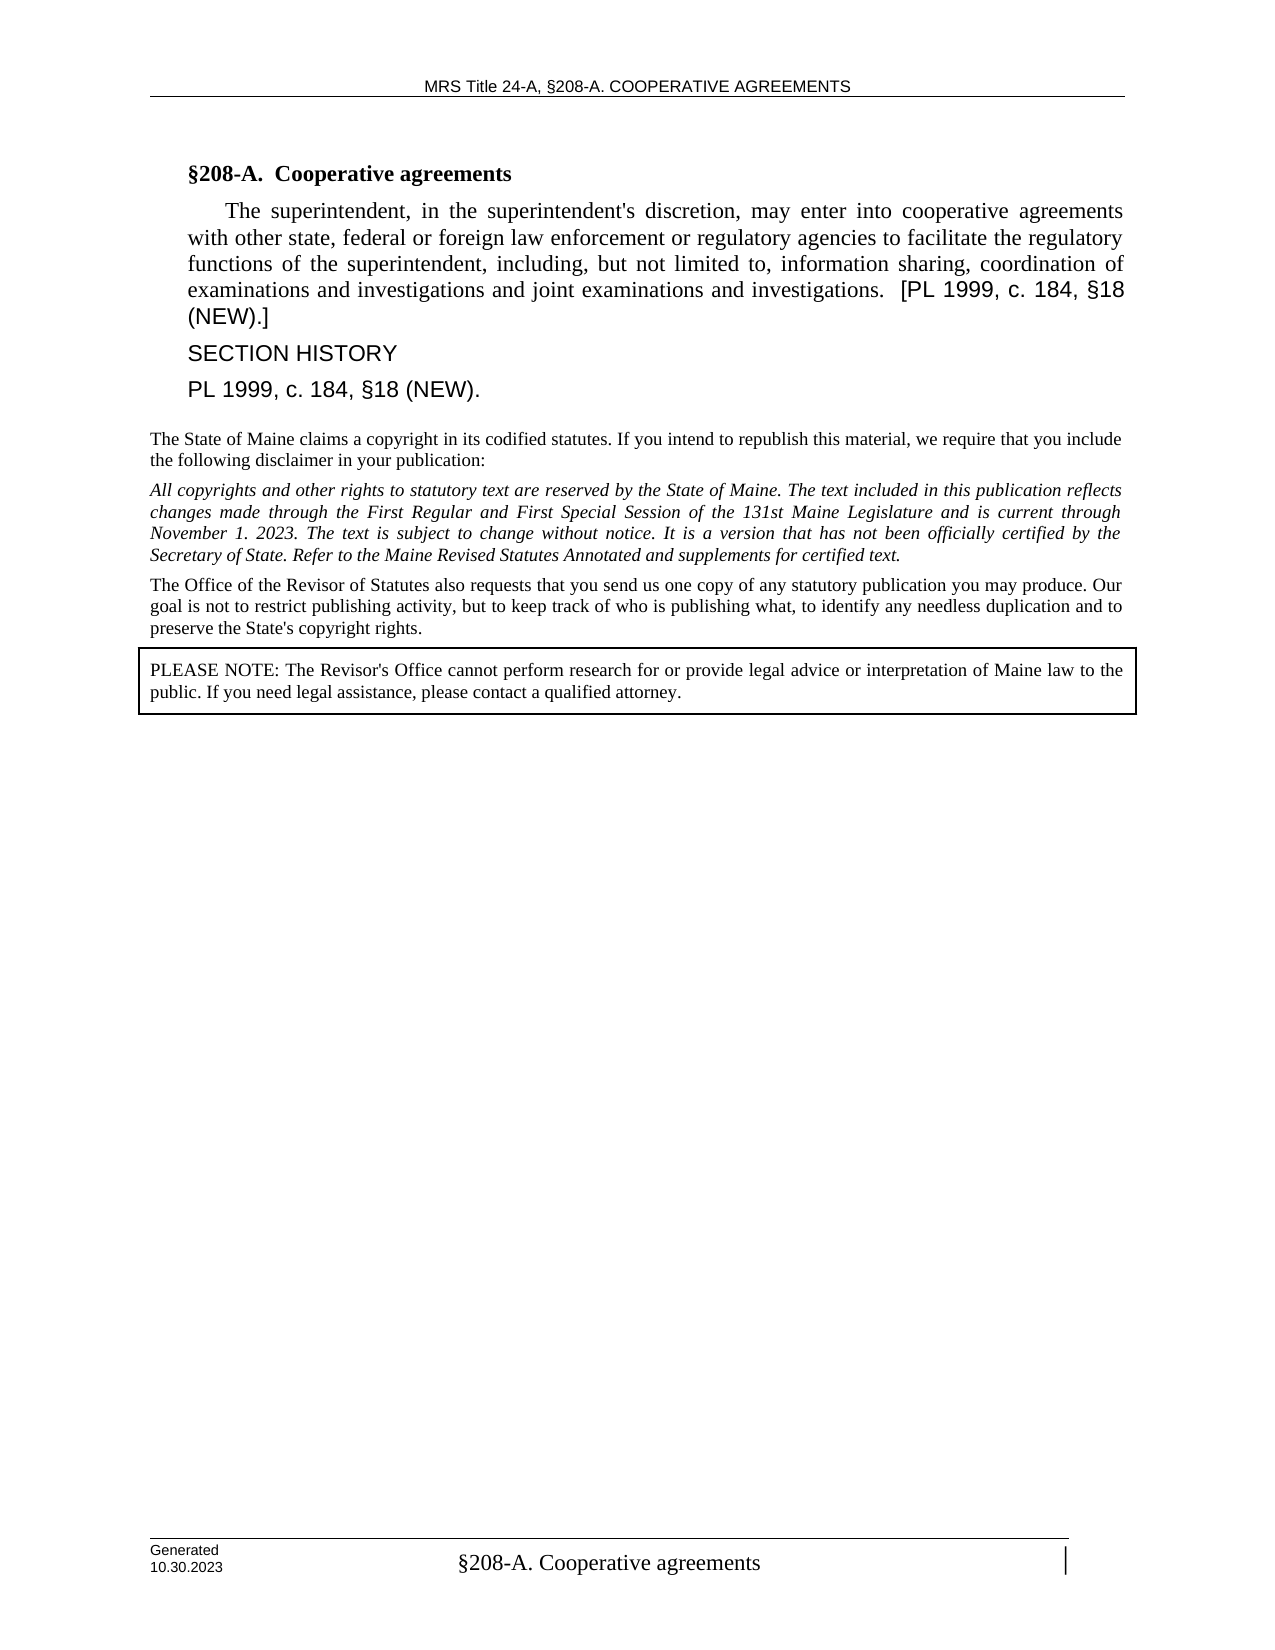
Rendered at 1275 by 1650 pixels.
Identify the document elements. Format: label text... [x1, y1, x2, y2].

text PL 1999, c. 184, §18 (NEW). [187, 376, 1125, 403]
text The State of Maine claims a copyright in its codified statutes. If you intend to republish this material, we require that you include the following disclaimer in your publication: [150, 428, 1125, 471]
text The superintendent, in the superintendent's discretion, may enter into cooperative agreements with other state, federal or foreign law enforcement or regulatory agencies to facilitate the regulatory functions of the superintendent, including, but not limited to, information sharing, coordination of examinations and investigations and joint examinations and investigations. [PL 1999, c. 184, §18 (NEW).] [187, 197, 1125, 329]
text §208-A. Cooperative agreements [187, 160, 1125, 187]
text PLEASE NOTE: The Revisor's Office cannot perform research for or provide legal advice or interpretation of Maine law to the public. If you need legal assistance, please contact a qualified attorney. [140, 649, 1135, 713]
text The Office of the Revisor of Statutes also requests that you send us one copy of any statutory publication you may produce. Our goal is not to restrict publishing activity, but to keep track of who is publishing what, to identify any needless duplication and to preserve the State's copyright rights. [150, 574, 1125, 638]
text SECTION HISTORY [187, 339, 1125, 366]
text All copyrights and other rights to statutory text are reserved by the State of Maine. The text included in this publication reflects changes made through the First Regular and First Special Session of the 131st Maine Legislature and is current through November 1. 2023 . The text is subject to change without notice. It is a version that has not been officially certified by the Secretary of State. Refer to the Maine Revised Statutes Annotated and supplements for certified text. [150, 479, 1125, 565]
